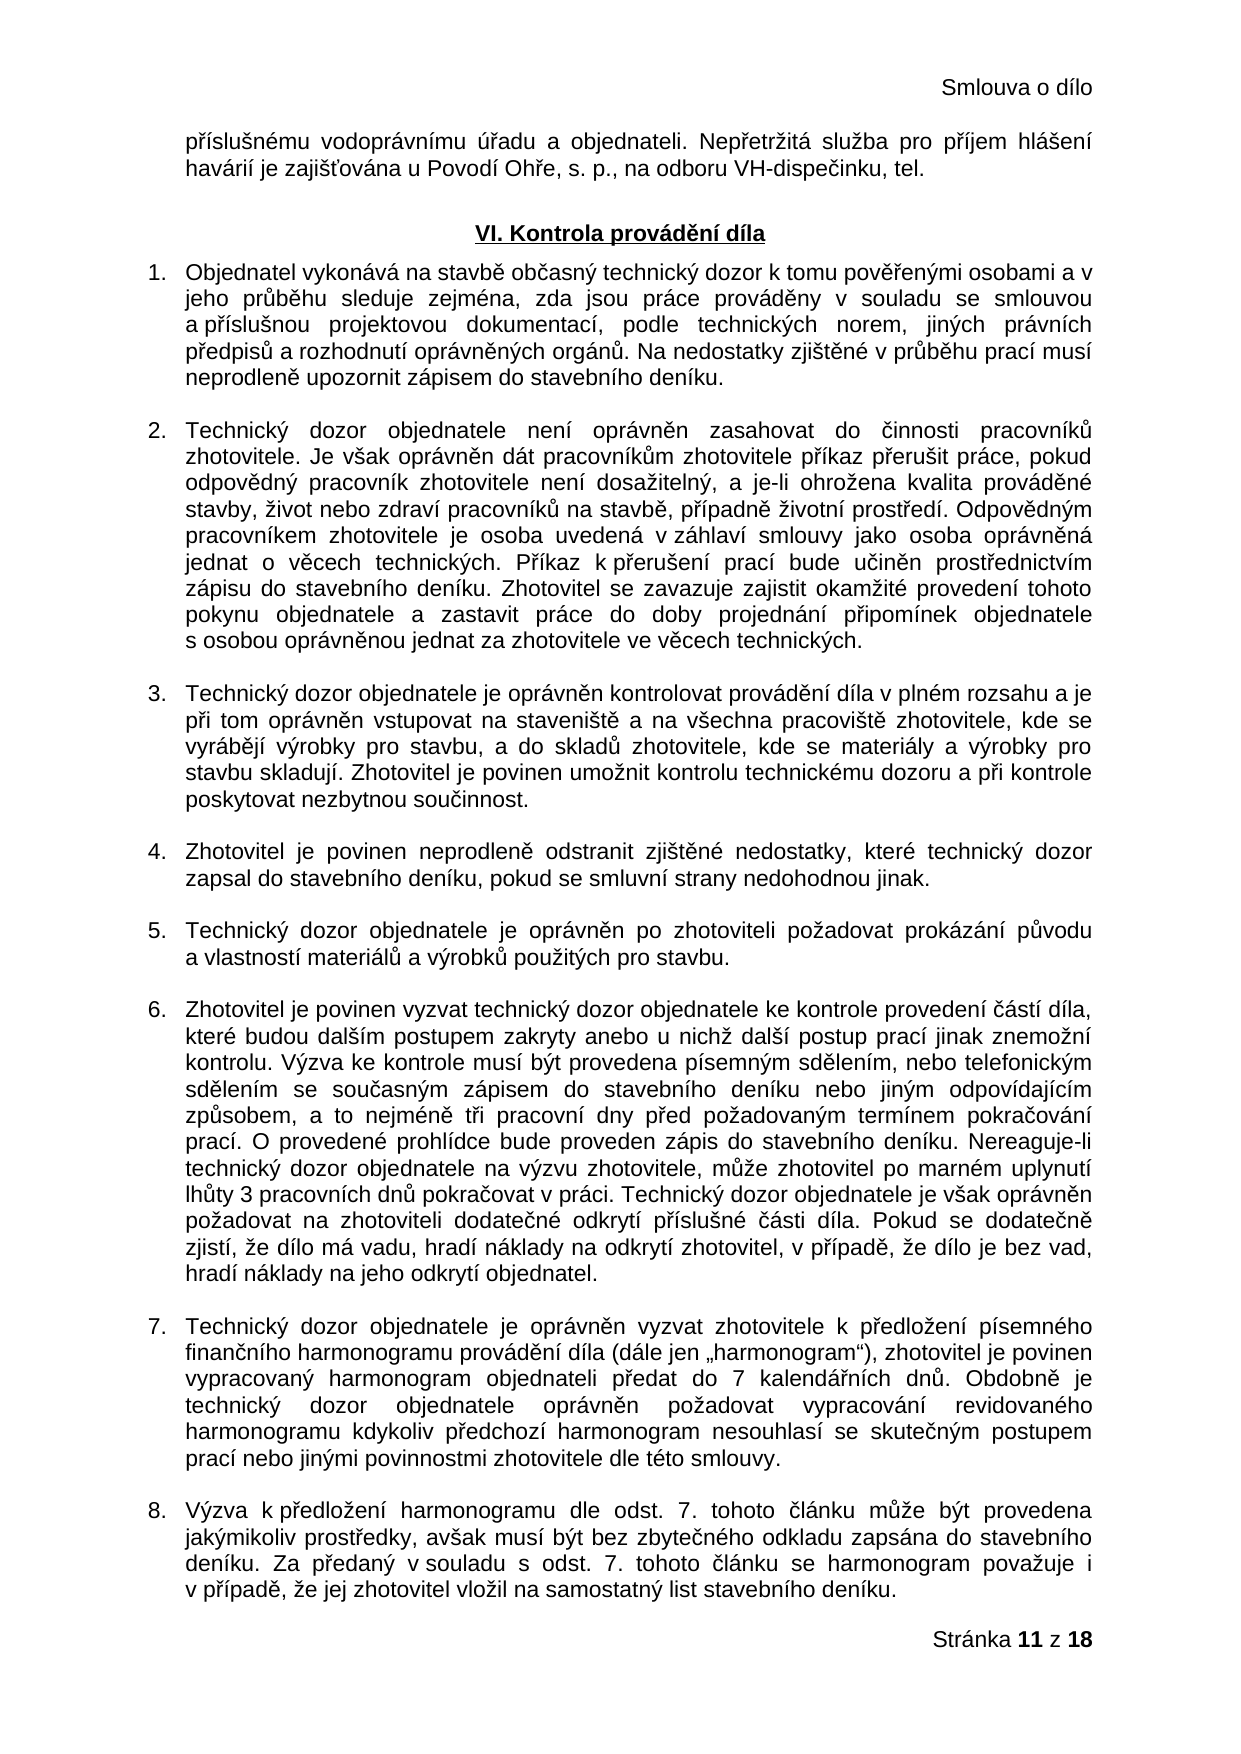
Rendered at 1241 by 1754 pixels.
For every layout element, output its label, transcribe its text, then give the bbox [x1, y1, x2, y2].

text Technický dozor objednatele je oprávněn vyzvat zhotovitele k předložení písemného finančního harmonogramu provádění díla (dále jen „harmonogram“), zhotovitel je povinen vypracovaný harmonogram objednateli předat do 7 kalendářních dnů. Obdobně je technický dozor objednatele oprávněn požadovat vypracování revidovaného harmonogramu kdykoliv předchozí harmonogram nesouhlasí se skutečným postupem prací nebo jinými povinnostmi zhotovitele dle této smlouvy. [148, 1313, 1093, 1471]
text Objednatel vykonává na stavbě občasný technický dozor k tomu pověřenými osobami a v jeho průběhu sleduje zejména, zda jsou práce prováděny v souladu se smlouvou a příslušnou projektovou dokumentací, podle technických norem, jiných právních předpisů a rozhodnutí oprávněných orgánů. Na nedostatky zjištěné v průběhu prací musí neprodleně upozornit zápisem do stavebního deníku. [148, 258, 1093, 390]
text Zhotovitel je povinen neprodleně odstranit zjištěné nedostatky, které technický dozor zapsal do stavebního deníku, pokud se smluvní strany nedohodnou jinak. [148, 838, 1093, 891]
text Technický dozor objednatele je oprávněn kontrolovat provádění díla v plném rozsahu a je při tom oprávněn vstupovat na staveniště a na všechna pracoviště zhotovitele, kde se vyrábějí výrobky pro stavbu, a do skladů zhotovitele, kde se materiály a výrobky pro stavbu skladují. Zhotovitel je povinen umožnit kontrolu technickému dozoru a při kontrole poskytovat nezbytnou součinnost. [148, 680, 1093, 812]
text Výzva k předložení harmonogramu dle odst. 7. tohoto článku může být provedena jakýmikoliv prostředky, avšak musí být bez zbytečného odkladu zapsána do stavebního deníku. Za předaný v souladu s odst. 7. tohoto článku se harmonogram považuje i v případě, že jej zhotovitel vložil na samostatný list stavebního deníku. [148, 1497, 1093, 1603]
text Kontrola provádění díla [148, 220, 1093, 246]
text Zhotovitel je povinen vyzvat technický dozor objednatele ke kontrole provedení částí díla, které budou dalším postupem zakryty anebo u nichž další postup prací jinak znemožní kontrolu. Výzva ke kontrole musí být provedena písemným sdělením, nebo telefonickým sdělením se současným zápisem do stavebního deníku nebo jiným odpovídajícím způsobem, a to nejméně tři pracovní dny před požadovaným termínem pokračování prací. O provedené prohlídce bude proveden zápis do stavebního deníku. Nereaguje-li technický dozor objednatele na výzvu zhotovitele, může zhotovitel po marném uplynutí lhůty 3 pracovních dnů pokračovat v práci. Technický dozor objednatele je však oprávněn požadovat na zhotoviteli dodatečné odkrytí příslušné části díla. Pokud se dodatečně zjistí, že dílo má vadu, hradí náklady na odkrytí zhotovitel, v případě, že dílo je bez vad, hradí náklady na jeho odkrytí objednatel. [148, 996, 1093, 1286]
text Technický dozor objednatele není oprávněn zasahovat do činnosti pracovníků zhotovitele. Je však oprávněn dát pracovníkům zhotovitele příkaz přerušit práce, pokud odpovědný pracovník zhotovitele není dosažitelný, a je-li ohrožena kvalita prováděné stavby, život nebo zdraví pracovníků na stavbě, případně životní prostředí. Odpovědným pracovníkem zhotovitele je osoba uvedená v záhlaví smlouvy jako osoba oprávněná jednat o věcech technických. Příkaz k přerušení prací bude učiněn prostřednictvím zápisu do stavebního deníku. Zhotovitel se zavazuje zajistit okamžité provedení tohoto pokynu objednatele a zastavit práce do doby projednání připomínek objednatele s osobou oprávněnou jednat za zhotovitele ve věcech technických. [148, 417, 1093, 654]
text Technický dozor objednatele je oprávněn po zhotoviteli požadovat prokázání původu a vlastností materiálů a výrobků použitých pro stavbu. [148, 917, 1093, 970]
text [148, 128, 1093, 181]
